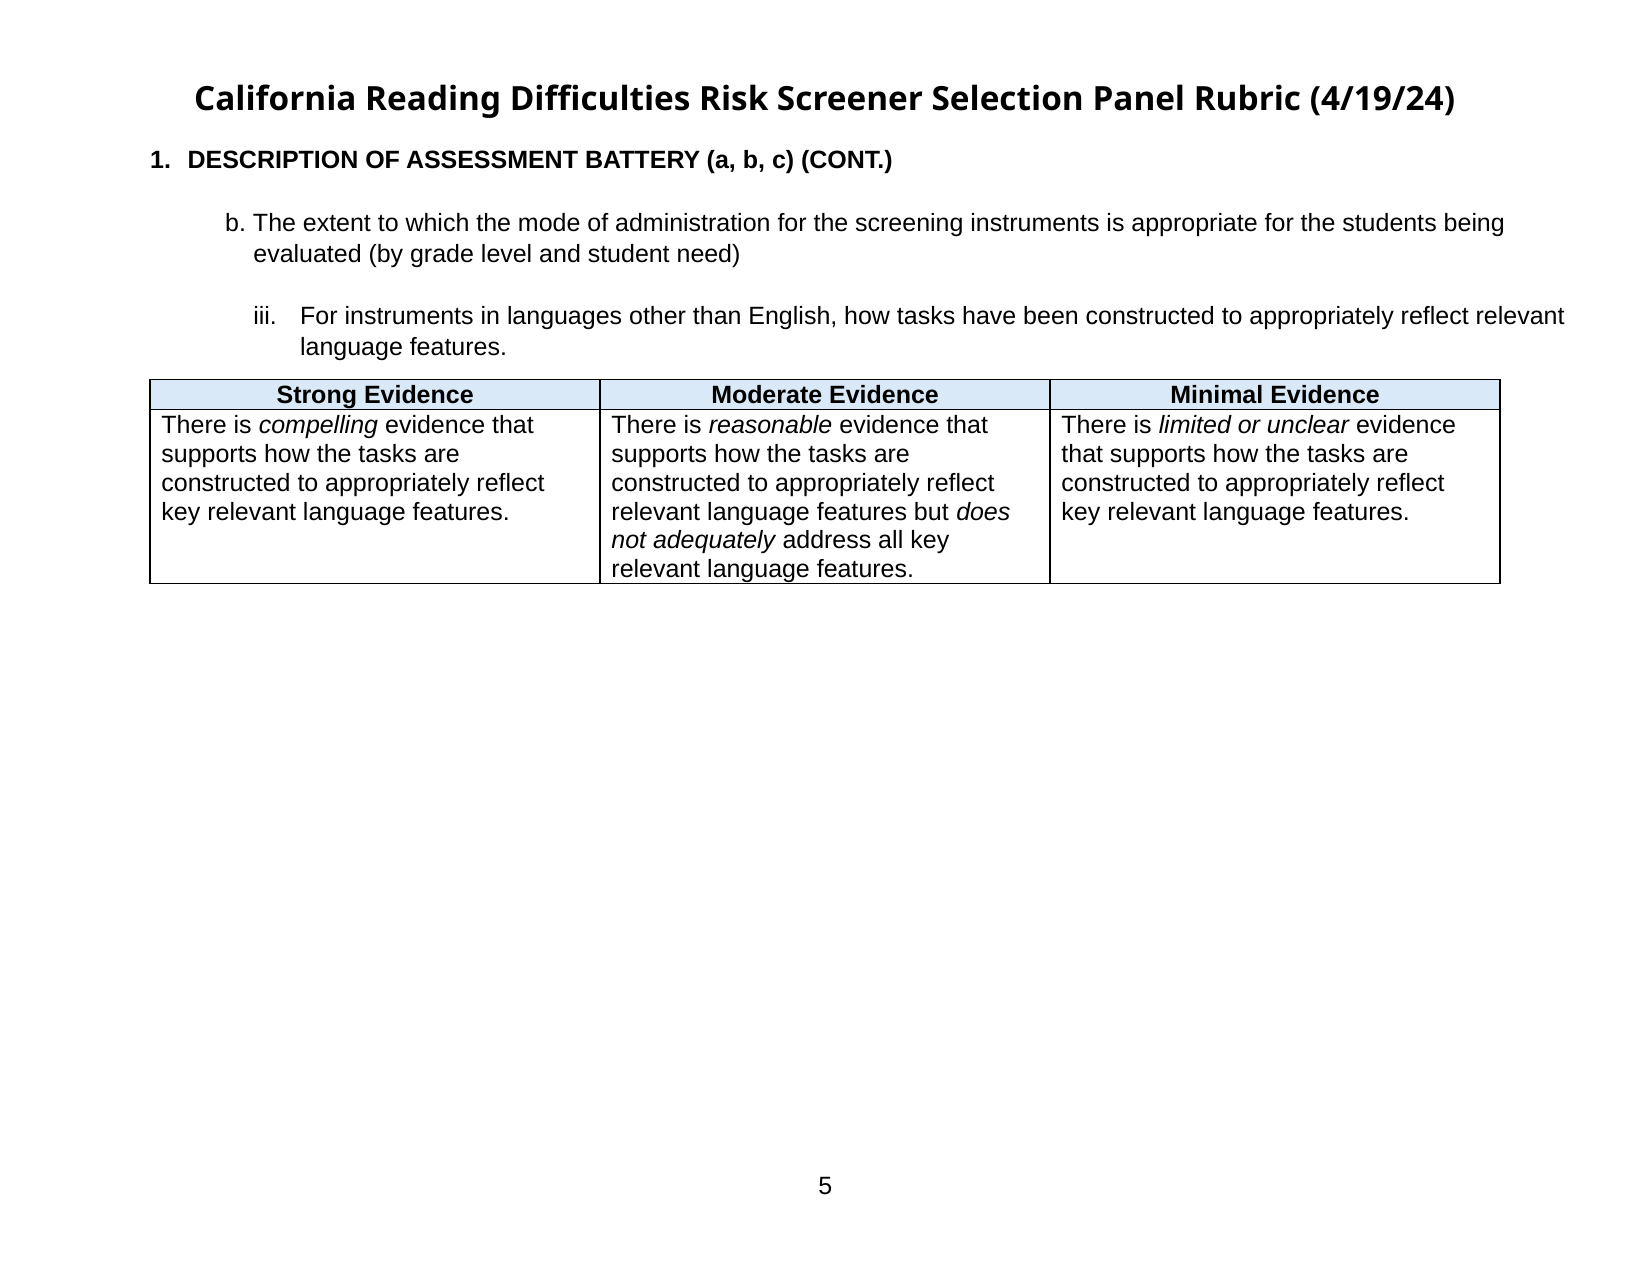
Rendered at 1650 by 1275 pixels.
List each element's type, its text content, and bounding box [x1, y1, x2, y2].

list DESCRIPTION OF ASSESSMENT BATTERY (a, b, c) (CONT.) [150, 145, 1575, 174]
table_cell There is compelling evidence that supports how the tasks are constructed to appropriately reflect key relevant language features. [151, 410, 599, 583]
table_header Moderate Evidence [601, 380, 1049, 409]
table_header Strong Evidence [151, 380, 599, 409]
table_cell There is reasonable evidence that supports how the tasks are constructed to appropriately reflect relevant language features but does not adequately address all key relevant language features. [601, 410, 1049, 583]
list For instruments in languages other than English, how tasks have been constructed to appropriately reflect relevant language features. [253, 301, 1575, 360]
table_header Minimal Evidence [1051, 380, 1499, 409]
list b. The extent to which the mode of administration for the screening instruments is appropriate for the students being evaluated (by grade level and student need) [225, 207, 1575, 267]
table_cell There is limited or unclear evidence that supports how the tasks are constructed to appropriately reflect key relevant language features. [1051, 410, 1499, 583]
